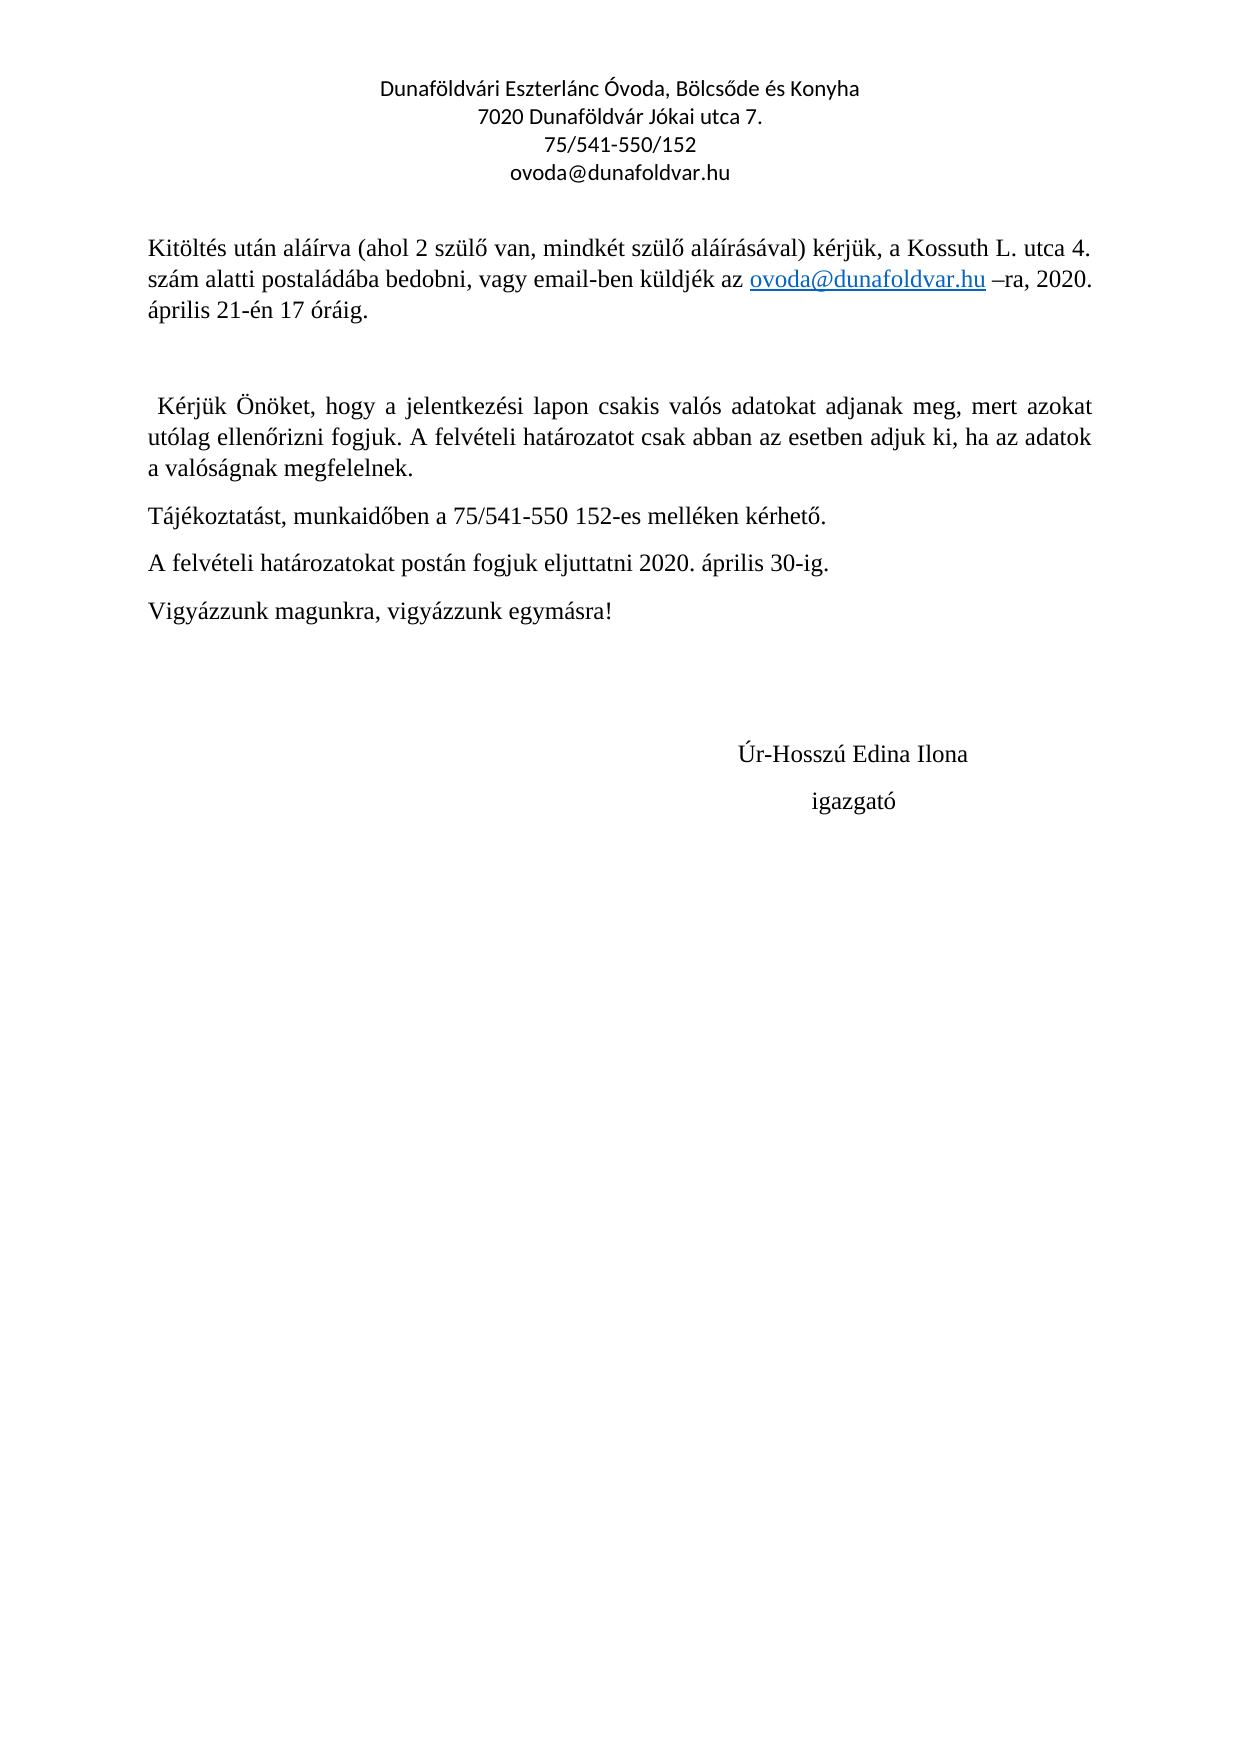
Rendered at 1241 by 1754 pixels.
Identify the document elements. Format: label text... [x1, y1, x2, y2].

text Tájékoztatást, munkaidőben a 75/541-550 152-es melléken kérhető. [148, 501, 1093, 529]
text Úr-Hosszú Edina Ilona [148, 739, 1093, 767]
text Vigyázzunk magunkra, vigyázzunk egymásra! [148, 596, 1093, 625]
text igazgató [148, 786, 1093, 815]
text Kérjük Önöket, hogy a jelentkezési lapon csakis valós adatokat adjanak meg, mert azokat utólag ellenőrizni fogjuk. A felvételi határozatot csak abban az esetben adjuk ki, ha az adatok a valóságnak megfelelnek. [148, 391, 1093, 482]
text Kitöltés után aláírva (ahol 2 szülő van, mindkét szülő aláírásával) kérjük, a Kossuth L. utca 4. szám alatti postaládába bedobni, vagy email-ben küldjék az ovoda@dunafoldvar.hu –ra, 2020. április 21-én 17 óráig. [148, 233, 1093, 324]
text A felvételi határozatokat postán fogjuk eljuttatni 2020. április 30-ig. [148, 548, 1093, 577]
